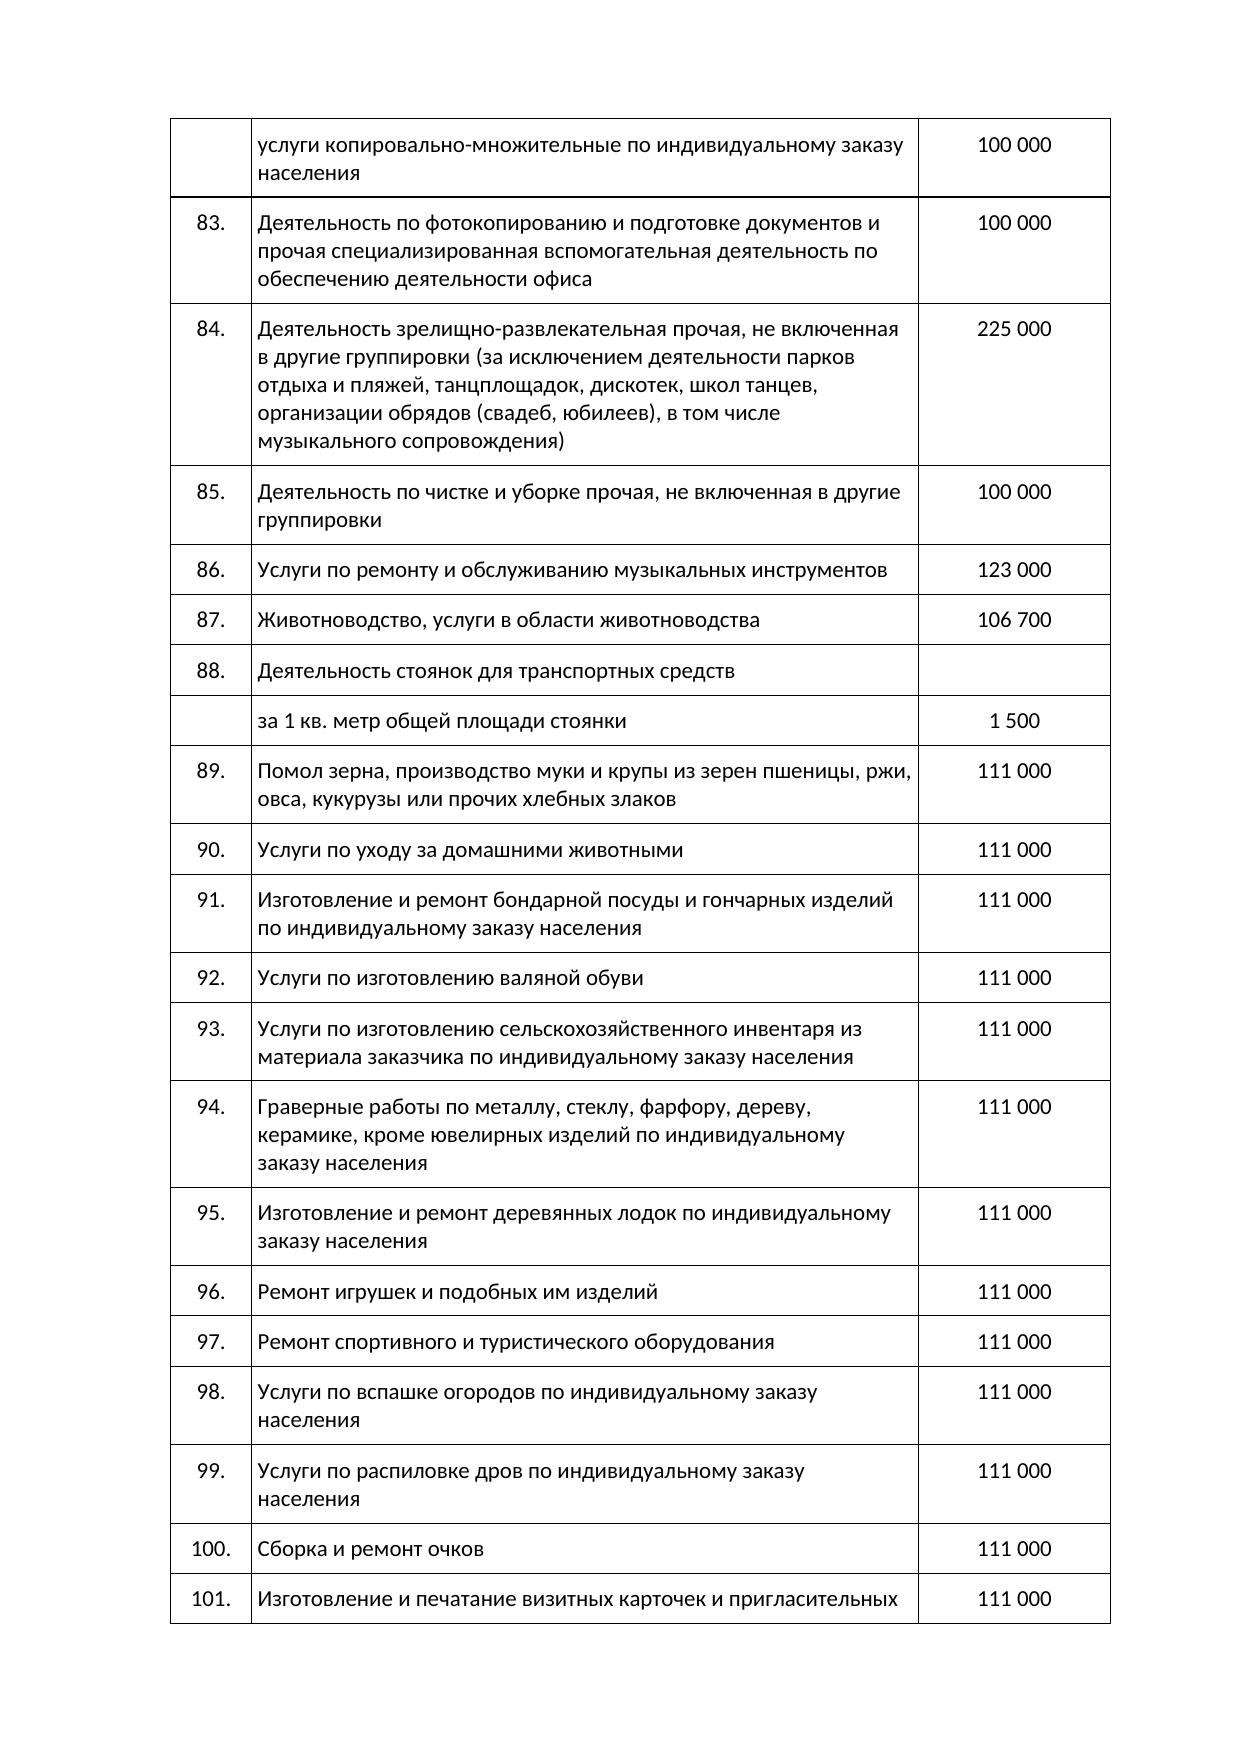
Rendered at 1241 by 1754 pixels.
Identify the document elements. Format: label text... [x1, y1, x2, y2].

table_cell 225 000 [919, 304, 1110, 465]
table_cell 111 000 [919, 1003, 1110, 1080]
table_cell Деятельность стоянок для транспортных средств [252, 645, 918, 694]
table_cell Услуги по вспашке огородов по индивидуальному заказу населения [252, 1367, 918, 1444]
table_cell [171, 696, 251, 745]
table_cell 111 000 [919, 1266, 1110, 1315]
table_cell 111 000 [919, 824, 1110, 873]
table_cell 85. [171, 466, 251, 543]
table_cell за 1 кв. метр общей площади стоянки [252, 696, 918, 745]
table_cell услуги копировально-множительные по индивидуальному заказу населения [252, 119, 918, 196]
table_cell 111 000 [919, 1445, 1110, 1522]
table_cell 91. [171, 875, 251, 952]
table_cell 111 000 [919, 1524, 1110, 1573]
table_cell 111 000 [919, 1188, 1110, 1265]
table_cell 100 000 [919, 466, 1110, 543]
table_cell Деятельность зрелищно-развлекательная прочая, не включенная в другие группировки (за исключением деятельности парков отдыха и пляжей, танцплощадок, дискотек, школ танцев, организации обрядов (свадеб, юбилеев), в том числе музыкального сопровождения) [252, 304, 918, 465]
table_cell 98. [171, 1367, 251, 1444]
table_cell 95. [171, 1188, 251, 1265]
table_cell 89. [171, 746, 251, 823]
table_cell 111 000 [919, 1574, 1110, 1623]
table_cell Граверные работы по металлу, стеклу, фарфору, дереву, керамике, кроме ювелирных изделий по индивидуальному заказу населения [252, 1081, 918, 1187]
table_cell 100. [171, 1524, 251, 1573]
table_cell Услуги по изготовлению валяной обуви [252, 953, 918, 1002]
table_cell [171, 119, 251, 196]
table_cell 111 000 [919, 1367, 1110, 1444]
table_cell Деятельность по фотокопированию и подготовке документов и прочая специализированная вспомогательная деятельность по обеспечению деятельности офиса [252, 198, 918, 303]
table_cell 84. [171, 304, 251, 465]
table_cell Деятельность по чистке и уборке прочая, не включенная в другие группировки [252, 466, 918, 543]
table_cell 100 000 [919, 198, 1110, 303]
table_cell 1 500 [919, 696, 1110, 745]
table_cell Услуги по уходу за домашними животными [252, 824, 918, 873]
table_cell 106 700 [919, 595, 1110, 644]
table_cell 111 000 [919, 875, 1110, 952]
table_cell 83. [171, 198, 251, 303]
table_cell 93. [171, 1003, 251, 1080]
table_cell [252, 1574, 918, 1623]
table_cell Ремонт игрушек и подобных им изделий [252, 1266, 918, 1315]
table_cell 86. [171, 545, 251, 594]
table_cell 88. [171, 645, 251, 694]
table_cell 111 000 [919, 1081, 1110, 1187]
table_cell 97. [171, 1316, 251, 1366]
table_cell Услуги по распиловке дров по индивидуальному заказу населения [252, 1445, 918, 1522]
table_cell Сборка и ремонт очков [252, 1524, 918, 1573]
table_cell 99. [171, 1445, 251, 1522]
table_cell 90. [171, 824, 251, 873]
table_cell Изготовление и ремонт бондарной посуды и гончарных изделий по индивидуальному заказу населения [252, 875, 918, 952]
table_cell 111 000 [919, 1316, 1110, 1366]
table_cell Услуги по изготовлению сельскохозяйственного инвентаря из материала заказчика по индивидуальному заказу населения [252, 1003, 918, 1080]
table_cell 96. [171, 1266, 251, 1315]
table_cell 94. [171, 1081, 251, 1187]
table_cell 111 000 [919, 746, 1110, 823]
table_cell 101. [171, 1574, 251, 1623]
table_cell 123 000 [919, 545, 1110, 594]
table_cell Услуги по ремонту и обслуживанию музыкальных инструментов [252, 545, 918, 594]
table_cell [919, 645, 1110, 694]
table_cell Помол зерна, производство муки и крупы из зерен пшеницы, ржи, овса, кукурузы или прочих хлебных злаков [252, 746, 918, 823]
table_cell Изготовление и ремонт деревянных лодок по индивидуальному заказу населения [252, 1188, 918, 1265]
table_cell 87. [171, 595, 251, 644]
table_cell Ремонт спортивного и туристического оборудования [252, 1316, 918, 1366]
table_cell 92. [171, 953, 251, 1002]
table_cell 100 000 [919, 119, 1110, 196]
table_cell Животноводство, услуги в области животноводства [252, 595, 918, 644]
table_cell 111 000 [919, 953, 1110, 1002]
